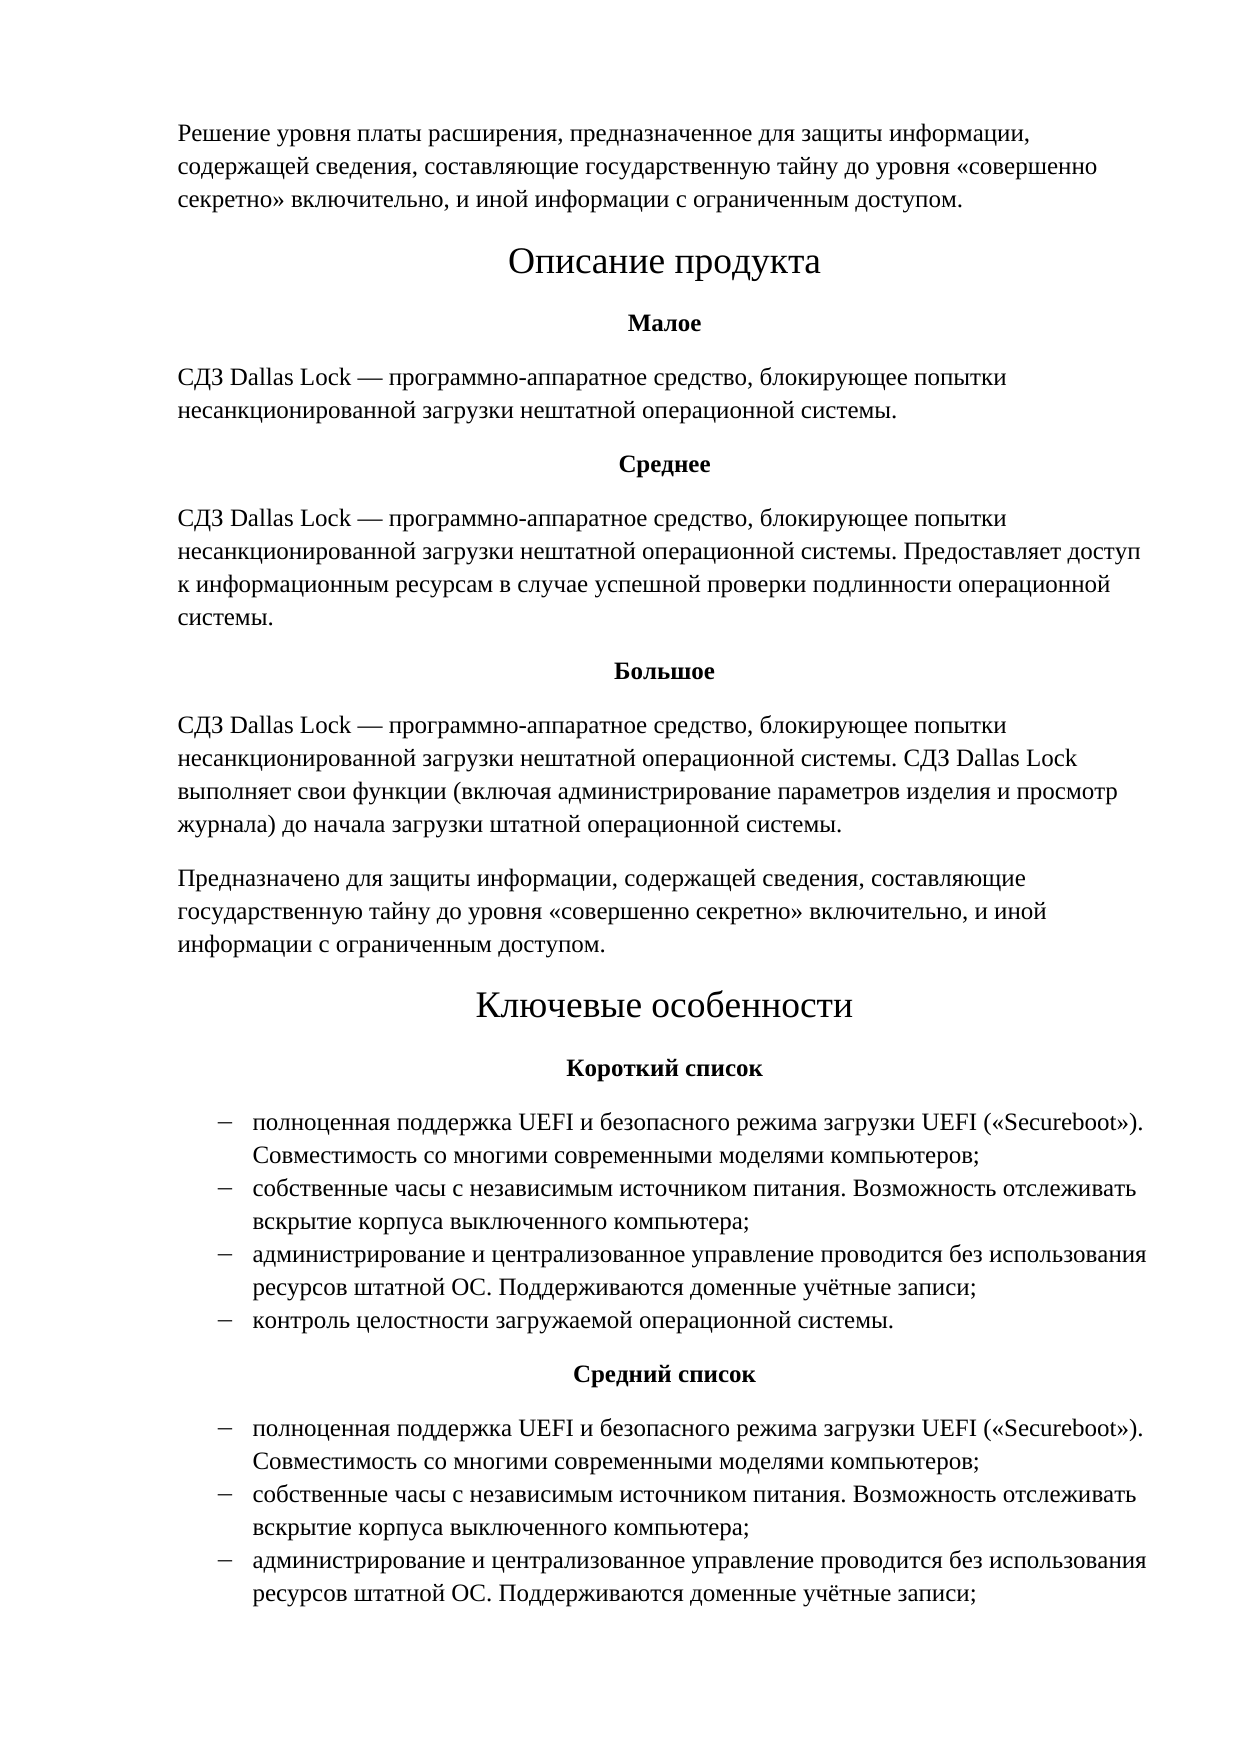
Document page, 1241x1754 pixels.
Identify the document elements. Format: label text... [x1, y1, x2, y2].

list полноценная поддержка UEFI и безопасного режима загрузки UEFI («Secureboot»). Совместимость со многими современными моделями компьютеров; [215, 1107, 1152, 1169]
text Среднее [177, 449, 1152, 478]
text Большое [177, 656, 1152, 685]
list полноценная поддержка UEFI и безопасного режима загрузки UEFI («Secureboot»). Совместимость со многими современными моделями компьютеров; [215, 1413, 1152, 1474]
text СДЗ Dallas Lock — программно-аппаратное средство, блокирующее попытки несанкционированной загрузки нештатной операционной системы. Предоставляет доступ к информационным ресурсам в случае успешной проверки подлинности операционной системы. [177, 503, 1152, 631]
text Малое [177, 308, 1152, 337]
list собственные часы с независимым источником питания. Возможность отслеживать вскрытие корпуса выключенного компьютера; [215, 1173, 1152, 1235]
list администрирование и централизованное управление проводится без использования ресурсов штатной ОС. Поддерживаются доменные учётные записи; [215, 1239, 1152, 1301]
text СДЗ Dallas Lock — программно-аппаратное средство, блокирующее попытки несанкционированной загрузки нештатной операционной системы. СДЗ Dallas Lock выполняет свои функции (включая администрирование параметров изделия и просмотр журнала) до начала загрузки штатной операционной системы. [177, 710, 1152, 838]
text Описание продукта [177, 238, 1152, 281]
text Средний список [177, 1359, 1152, 1388]
text Ключевые особенности [177, 983, 1152, 1026]
list контроль целостности загружаемой операционной системы. [215, 1305, 1152, 1334]
text Решение уровня платы расширения, предназначенное для защиты информации, содержащей сведения, составляющие государственную тайну до уровня «совершенно секретно» включительно, и иной информации с ограниченным доступом. [177, 118, 1152, 213]
text СДЗ Dallas Lock — программно-аппаратное средство, блокирующее попытки несанкционированной загрузки нештатной операционной системы. [177, 362, 1152, 424]
list администрирование и централизованное управление проводится без использования ресурсов штатной ОС. Поддерживаются доменные учётные записи; [215, 1545, 1152, 1607]
text Короткий список [177, 1053, 1152, 1082]
text Предназначено для защиты информации, содержащей сведения, составляющие государственную тайну до уровня «совершенно секретно» включительно, и иной информации с ограниченным доступом. [177, 863, 1152, 957]
list собственные часы с независимым источником питания. Возможность отслеживать вскрытие корпуса выключенного компьютера; [215, 1479, 1152, 1541]
